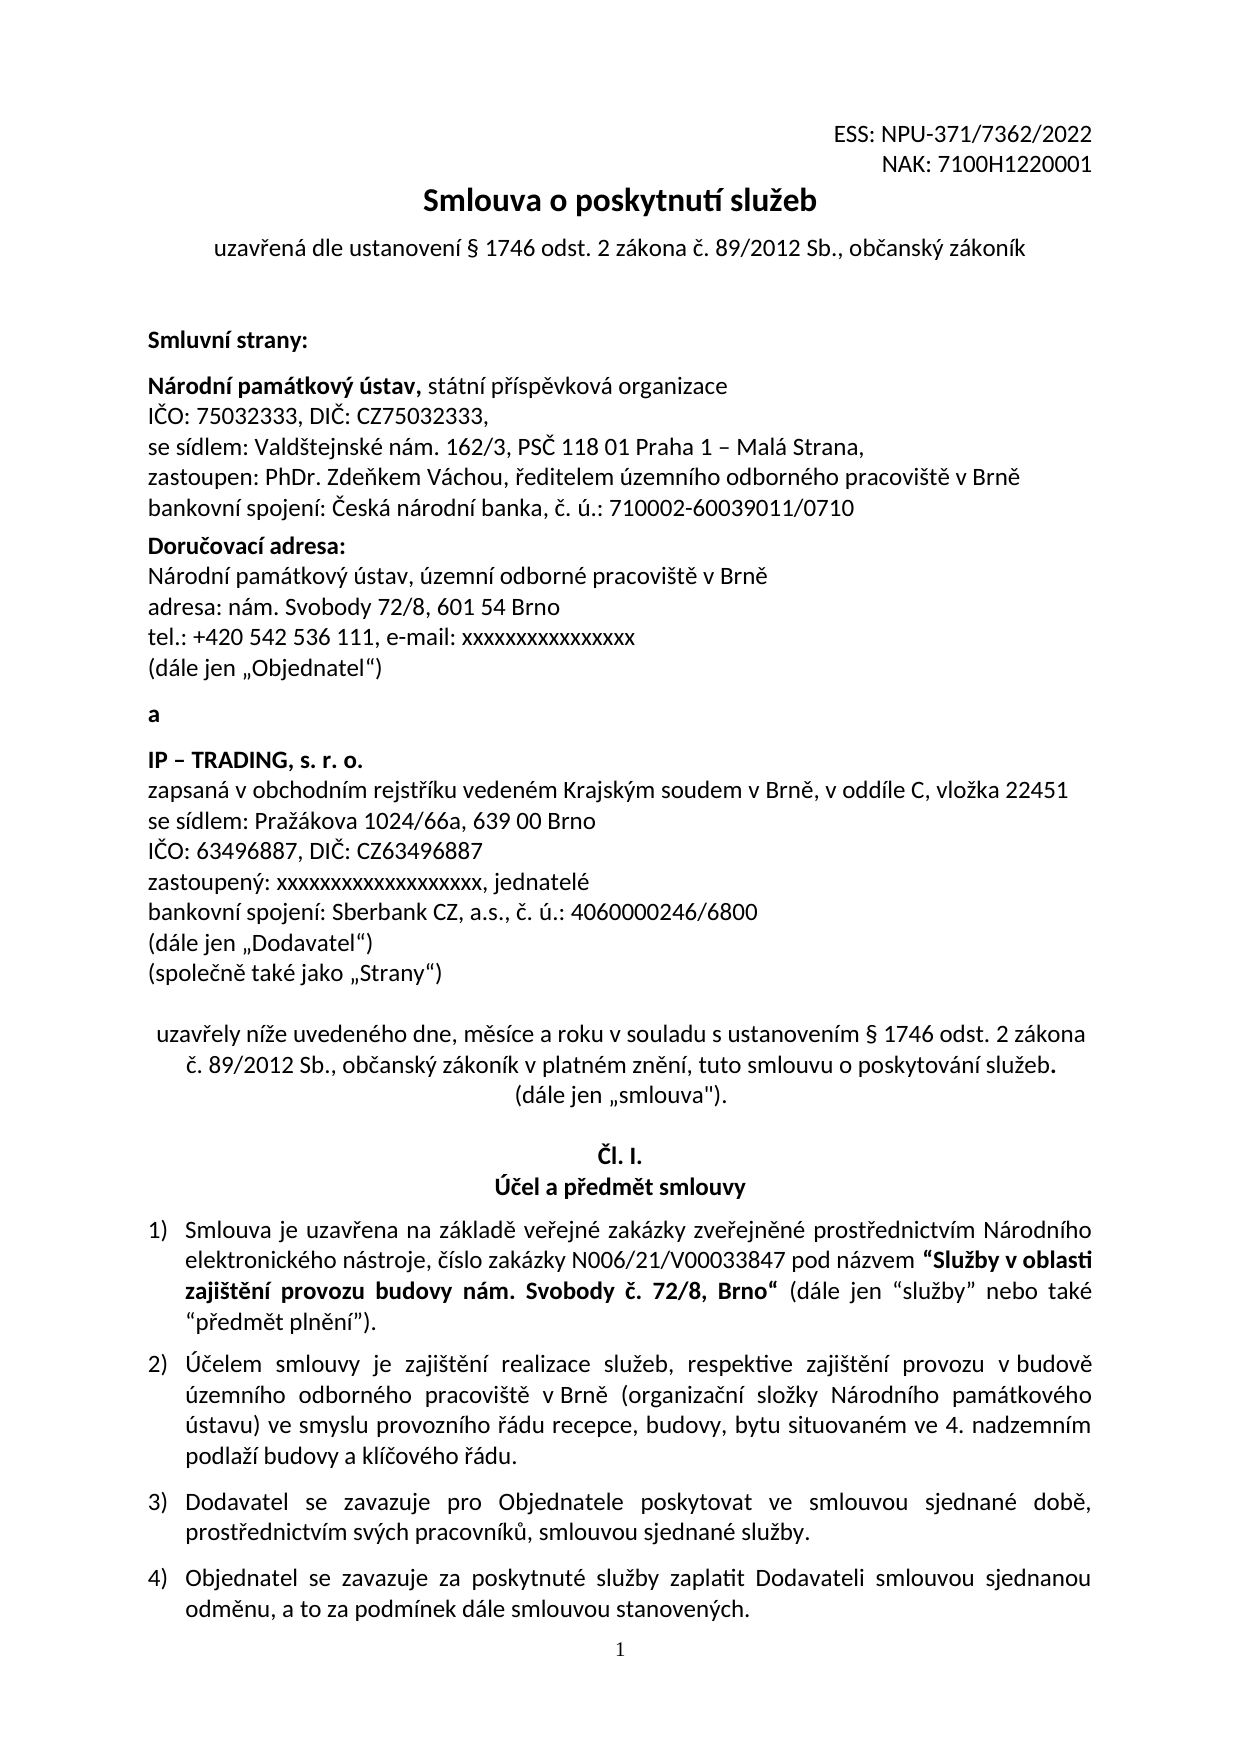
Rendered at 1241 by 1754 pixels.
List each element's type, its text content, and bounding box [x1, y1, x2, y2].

text (dále jen „smlouva"). [152, 1079, 1090, 1110]
text IP – TRADING, s. r. o. [148, 744, 1092, 774]
list Smlouva je uzavřena na základě veřejné zakázky zveřejněné prostřednictvím Národního elektronického nástroje, číslo zakázky N006/21/V00033847 pod názvem “Služby v oblasti zajištění provozu budovy nám. Svobody č. 72/8, Brno“ (dále jen “služby” nebo také “předmět plnění”). [148, 1214, 1092, 1336]
text Národní památkový ústav, územní odborné pracoviště v Brně [148, 561, 1092, 591]
text se sídlem: Valdštejnské nám. 162/3, PSČ 118 01 Praha 1 – Malá Strana, [148, 431, 1092, 461]
text zastoupen: PhDr. Zdeňkem Váchou, ředitelem územního odborného pracoviště v Brně [148, 461, 1092, 492]
text (dále jen „Dodavatel“) [148, 927, 1092, 957]
text Smlouva o poskytnutí služeb [148, 179, 1092, 220]
text uzavřená dle ustanovení § 1746 odst. 2 zákona č. 89/2012 Sb., občanský zákoník [148, 232, 1092, 263]
text bankovní spojení: Česká národní banka, č. ú.: 710002-60039011/0710 [148, 492, 1092, 522]
text IČO: 63496887, DIČ: CZ63496887 [148, 835, 1092, 866]
text zapsaná v obchodním rejstříku vedeném Krajským soudem v Brně, v oddíle C, vložka 22451 [148, 774, 1092, 805]
list Účelem smlouvy je zajištění realizace služeb, respektive zajištění provozu v budově územního odborného pracoviště v Brně (organizační složky Národního památkového ústavu) ve smyslu provozního řádu recepce, budovy, bytu situovaném ve 4. nadzemním podlaží budovy a klíčového řádu. [148, 1349, 1092, 1471]
text Doručovací adresa: [148, 530, 1092, 561]
text bankovní spojení: Sberbank CZ, a.s., č. ú.: 4060000246/6800 [148, 896, 1092, 927]
text Účel a předmět smlouvy [148, 1171, 1092, 1202]
text adresa: nám. Svobody 72/8, 601 54 Brno [148, 591, 1092, 622]
text zastoupený: xxxxxxxxxxxxxxxxxxx, jednatelé [148, 866, 1092, 896]
text Čl. I. [148, 1141, 1092, 1171]
text tel.: +420 542 536 111, e-mail: xxxxxxxxxxxxxxxx [148, 622, 1092, 652]
text uzavřely níže uvedeného dne, měsíce a roku v souladu s ustanovením § 1746 odst. 2 zákona č. 89/2012 Sb., občanský zákoník v platném znění, tuto smlouvu o poskytování služeb. [152, 1018, 1090, 1079]
text a [148, 698, 1092, 728]
list Dodavatel se zavazuje pro Objednatele poskytovat ve smlouvou sjednané době, prostřednictvím svých pracovníků, smlouvou sjednané služby. [148, 1486, 1092, 1547]
text (společně také jako „Strany“) [148, 957, 1092, 988]
text se sídlem: Pražákova 1024/66a, 639 00 Brno [148, 805, 1092, 835]
list Objednatel se zavazuje za poskytnuté služby zaplatit Dodavateli smlouvou sjednanou odměnu, a to za podmínek dále smlouvou stanovených. [148, 1562, 1092, 1623]
text Smluvní strany: [148, 324, 1092, 354]
text (dále jen „Objednatel“) [148, 652, 1092, 683]
text Národní památkový ústav, státní příspěvková organizace [148, 370, 1092, 400]
text IČO: 75032333, DIČ: CZ75032333, [148, 400, 1092, 431]
